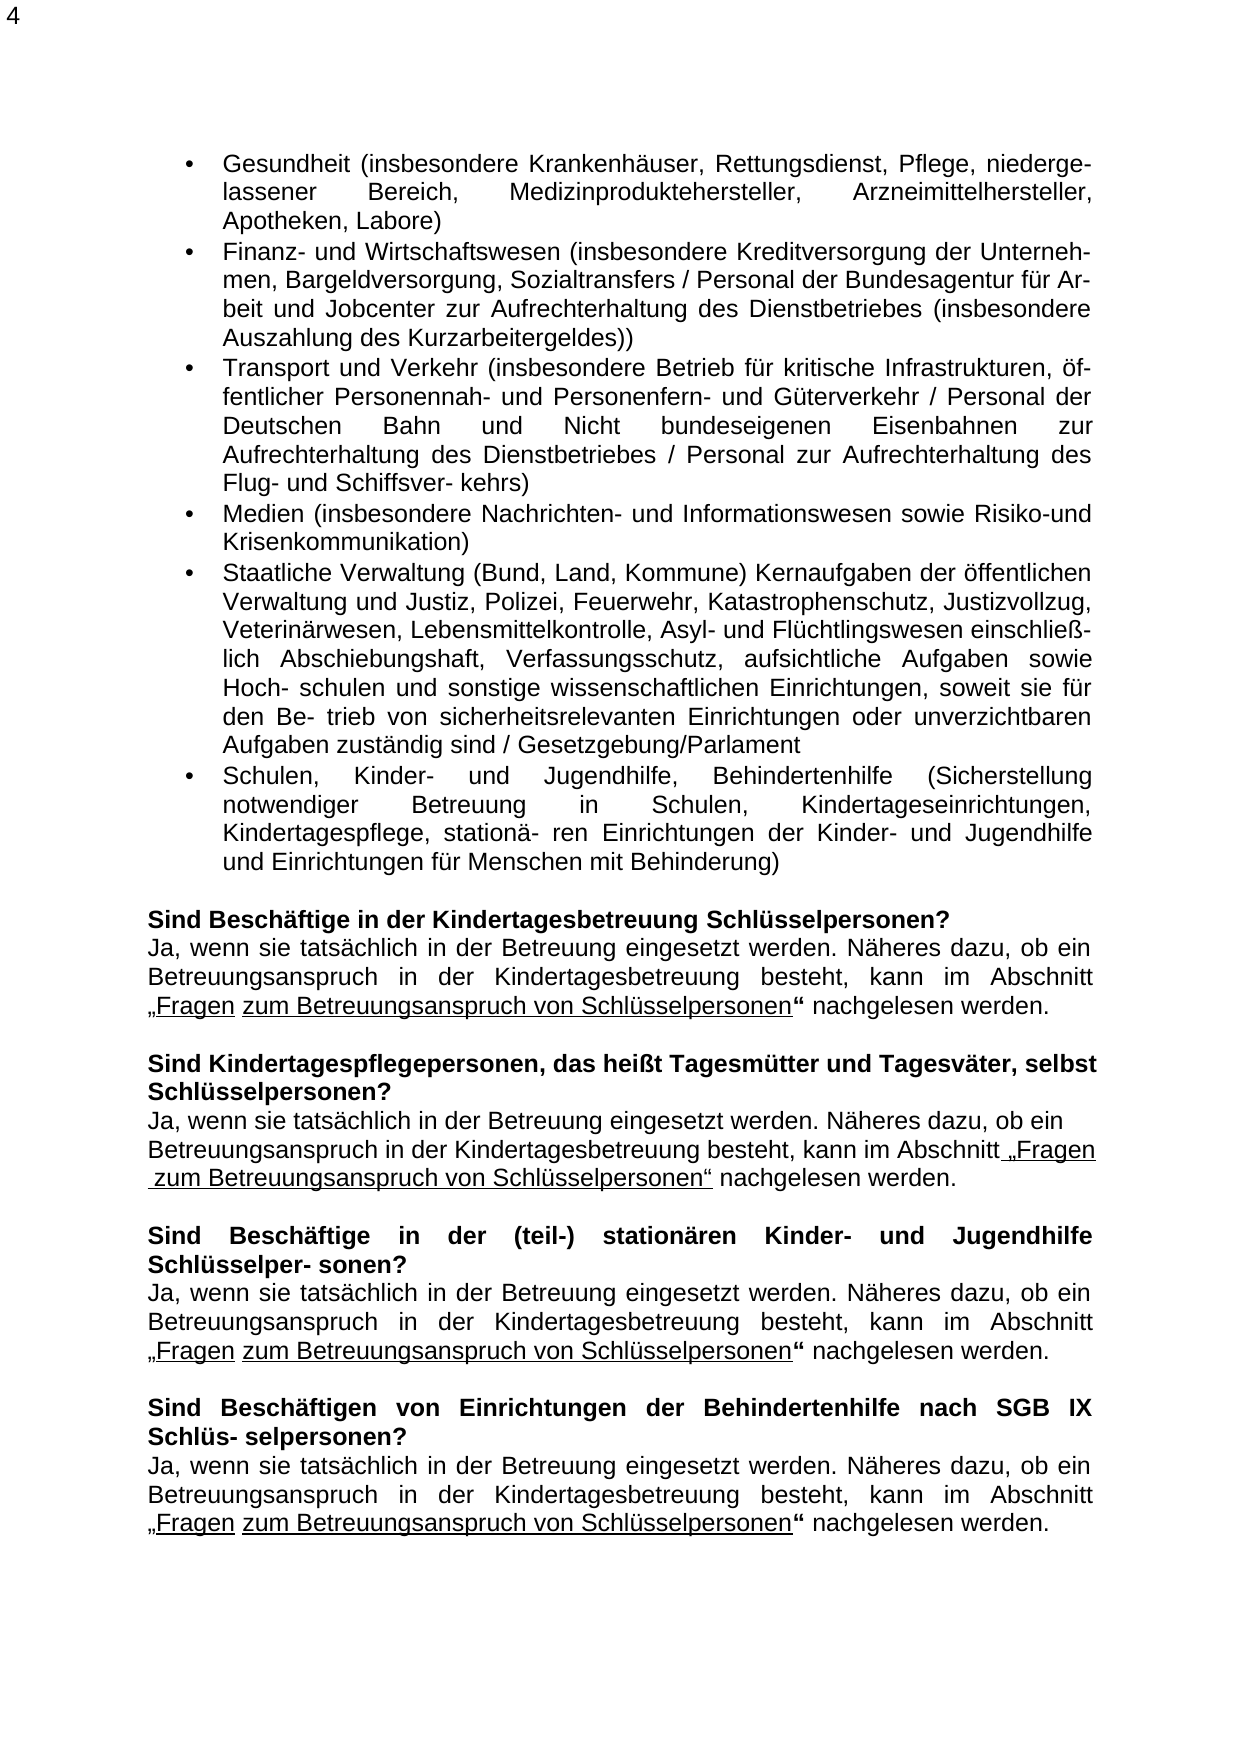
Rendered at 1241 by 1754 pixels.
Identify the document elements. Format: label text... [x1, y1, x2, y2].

text zum Betreuungsanspruch von Schlüsselpersonen“ nachgelesen werden. [147, 1163, 1105, 1192]
subtitle Sind Beschäftige in der (teil-) stationären Kinder- und Jugendhilfe Schlüsselper- sonen? [147, 1221, 1093, 1278]
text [147, 1451, 1093, 1537]
list Staatliche Verwaltung (Bund, Land, Kommune) Kernaufgaben der öffentlichen Verwaltung und Justiz, Polizei, Feuerwehr, Katastrophenschutz, Justizvollzug, Veterinärwesen, Lebensmittelkontrolle, Asyl- und Flüchtlingswesen einschließ- lich Abschiebungshaft, Verfassungsschutz, aufsichtliche Aufgaben sowie Hoch- schulen und sonstige wissenschaftlichen Einrichtungen, soweit sie für den Be- trieb von sicherheitsrelevanten Einrichtungen oder unverzichtbaren Aufgaben zuständig sind / Gesetzgebung/Parlament [185, 558, 1093, 759]
text Ja, wenn sie tatsächlich in der Betreuung eingesetzt werden. Näheres dazu, ob ein Betreuungsanspruch in der Kindertagesbetreuung besteht, kann im Abschnitt „Fragen [147, 1106, 1105, 1163]
subtitle Sind Kindertagespflegepersonen, das heißt Tagesmütter und Tagesväter, selbst Schlüsselpersonen? [147, 1048, 1099, 1106]
list Medien (insbesondere Nachrichten- und Informationswesen sowie Risiko-und Krisenkommunikation) [185, 499, 1093, 556]
subtitle Sind Beschäftige in der Kindertagesbetreuung Schlüsselpersonen? [147, 905, 1105, 933]
list Gesundheit (insbesondere Krankenhäuser, Rettungsdienst, Pflege, niederge- lassener Bereich, Medizinproduktehersteller, Arzneimittelhersteller, Apotheken, Labore) [185, 148, 1093, 235]
list Finanz- und Wirtschaftswesen (insbesondere Kreditversorgung der Unterneh- men, Bargeldversorgung, Sozialtransfers / Personal der Bundesagentur für Ar- beit und Jobcenter zur Aufrechterhaltung des Dienstbetriebes (insbesondere Auszahlung des Kurzarbeitergeldes)) [185, 237, 1092, 352]
list Schulen, Kinder- und Jugendhilfe, Behindertenhilfe (Sicherstellung notwendiger Betreuung in Schulen, Kindertageseinrichtungen, Kindertagespflege, stationä- ren Einrichtungen der Kinder- und Jugendhilfe und Einrichtungen für Menschen mit Behinderung) [185, 761, 1093, 876]
subtitle Sind Beschäftigen von Einrichtungen der Behindertenhilfe nach SGB IX Schlüs- selpersonen? [147, 1393, 1093, 1451]
list Transport und Verkehr (insbesondere Betrieb für kritische Infrastrukturen, öf- fentlicher Personennah- und Personenfern- und Güterverkehr / Personal der Deutschen Bahn und Nicht bundeseigenen Eisenbahnen zur Aufrechterhaltung des Dienstbetriebes / Personal zur Aufrechterhaltung des Flug- und Schiffsver- kehrs) [185, 353, 1093, 497]
